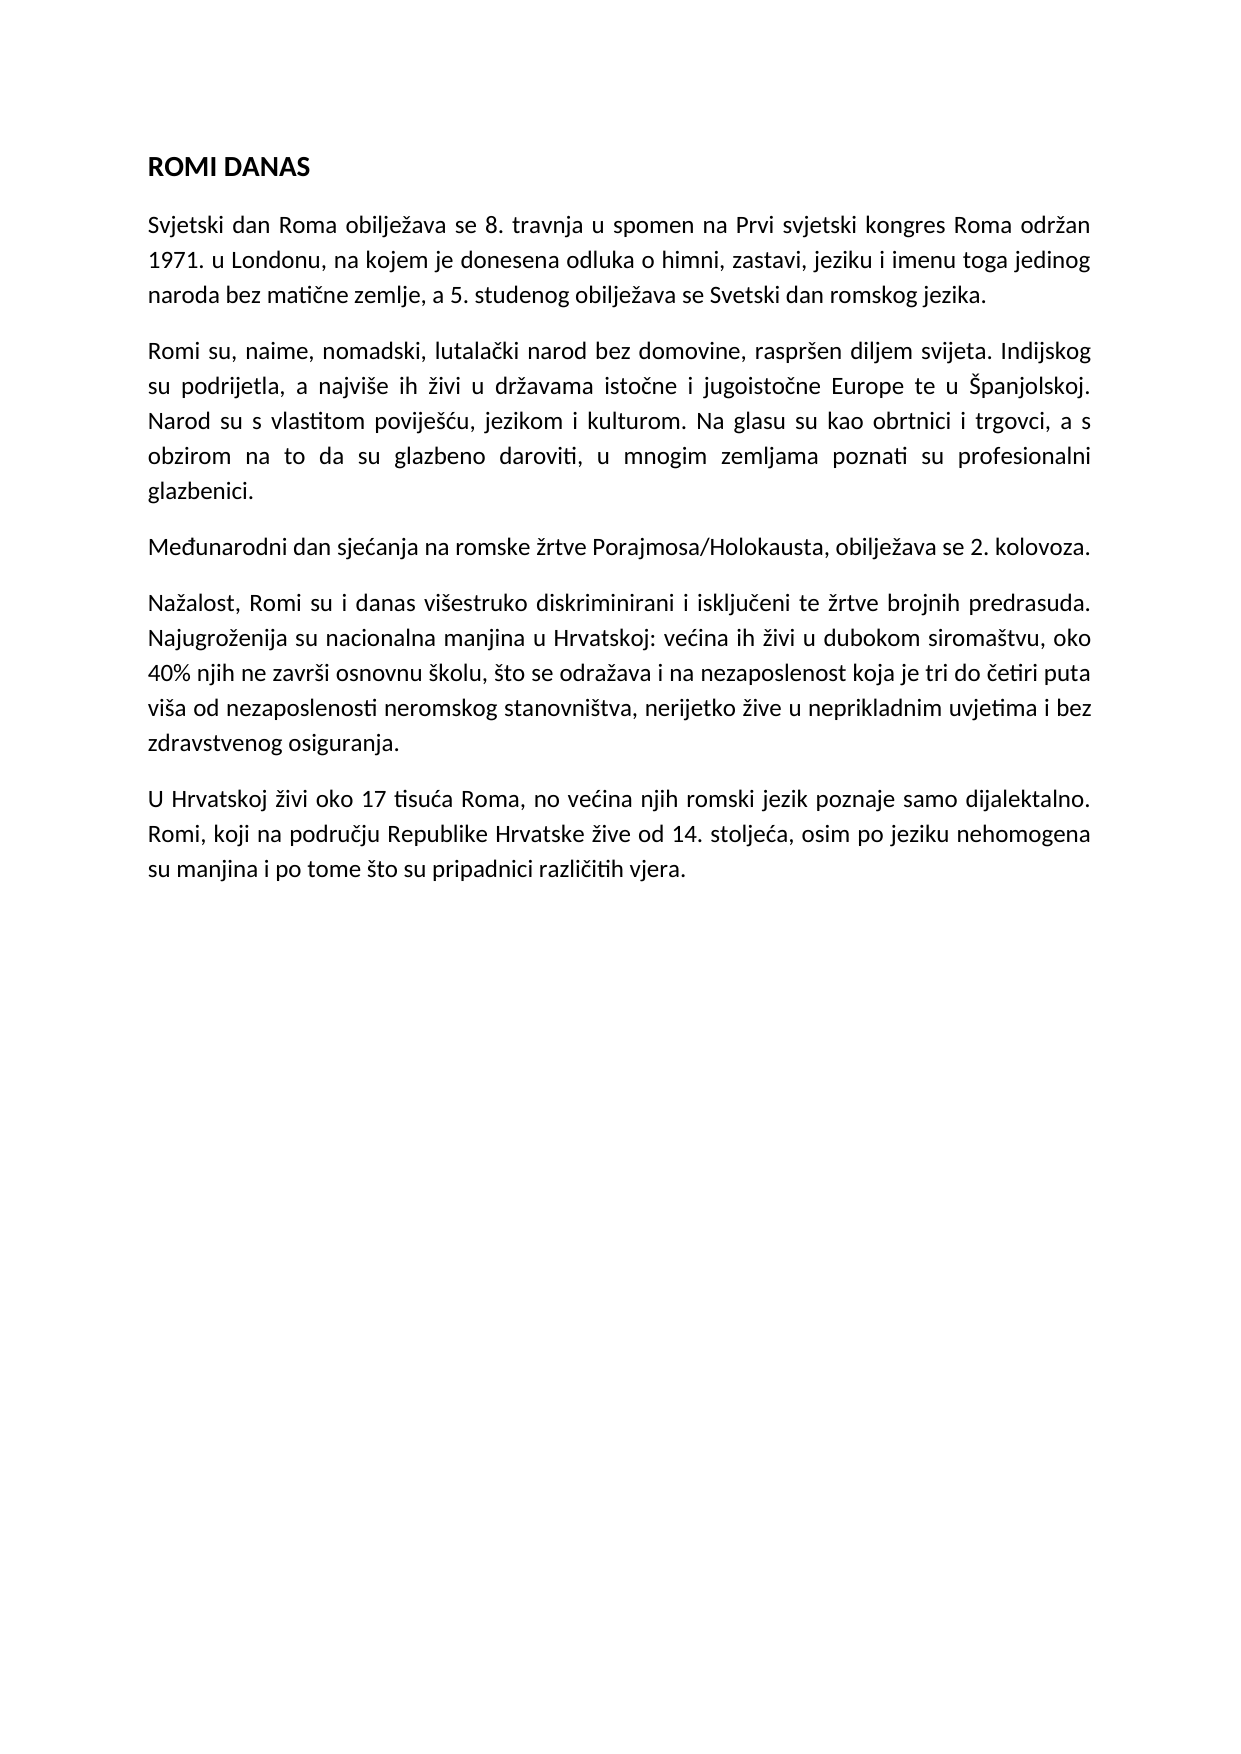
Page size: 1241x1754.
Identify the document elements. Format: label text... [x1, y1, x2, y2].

text Romi su, naime, nomadski, lutalački narod bez domovine, raspršen diljem svijeta. Indijskog su podrijetla, a najviše ih živi u državama istočne i jugoistočne Europe te u Španjolskoj. Narod su s vlastitom poviješću, jezikom i kulturom. Na glasu su kao obrtnici i trgovci, a s obzirom na to da su glazbeno daroviti, u mnogim zemljama poznati su profesionalni glazbenici. [148, 335, 1093, 506]
text Nažalost, Romi su i danas višestruko diskriminirani i isključeni te žrtve brojnih predrasuda. Najugroženija su nacionalna manjina u Hrvatskoj: većina ih živi u dubokom siromaštvu, oko 40% njih ne završi osnovnu školu, što se odražava i na nezaposlenost koja je tri do četiri puta viša od nezaposlenosti neromskog stanovništva, nerijetko žive u neprikladnim uvjetima i bez zdravstvenog osiguranja. [148, 587, 1093, 757]
text Međunarodni dan sjećanja na romske žrtve Porajmosa/Holokausta, obilježava se 2. kolovoza. [148, 531, 1093, 562]
text U Hrvatskoj živi oko 17 tisuća Roma, no većina njih romski jezik poznaje samo dijalektalno. Romi, koji na području Republike Hrvatske žive od 14. stoljeća, osim po jeziku nehomogena su manjina i po tome što su pripadnici različitih vjera. [148, 783, 1093, 883]
text ROMI DANAS [148, 148, 1093, 183]
text Svjetski dan Roma obilježava se 8. travnja u spomen na Prvi svjetski kongres Roma održan 1971. u Londonu, na kojem je donesena odluka o himni, zastavi, jeziku i imenu toga jedinog naroda bez matične zemlje, a 5. studenog obilježava se Svetski dan romskog jezika. [148, 209, 1093, 310]
